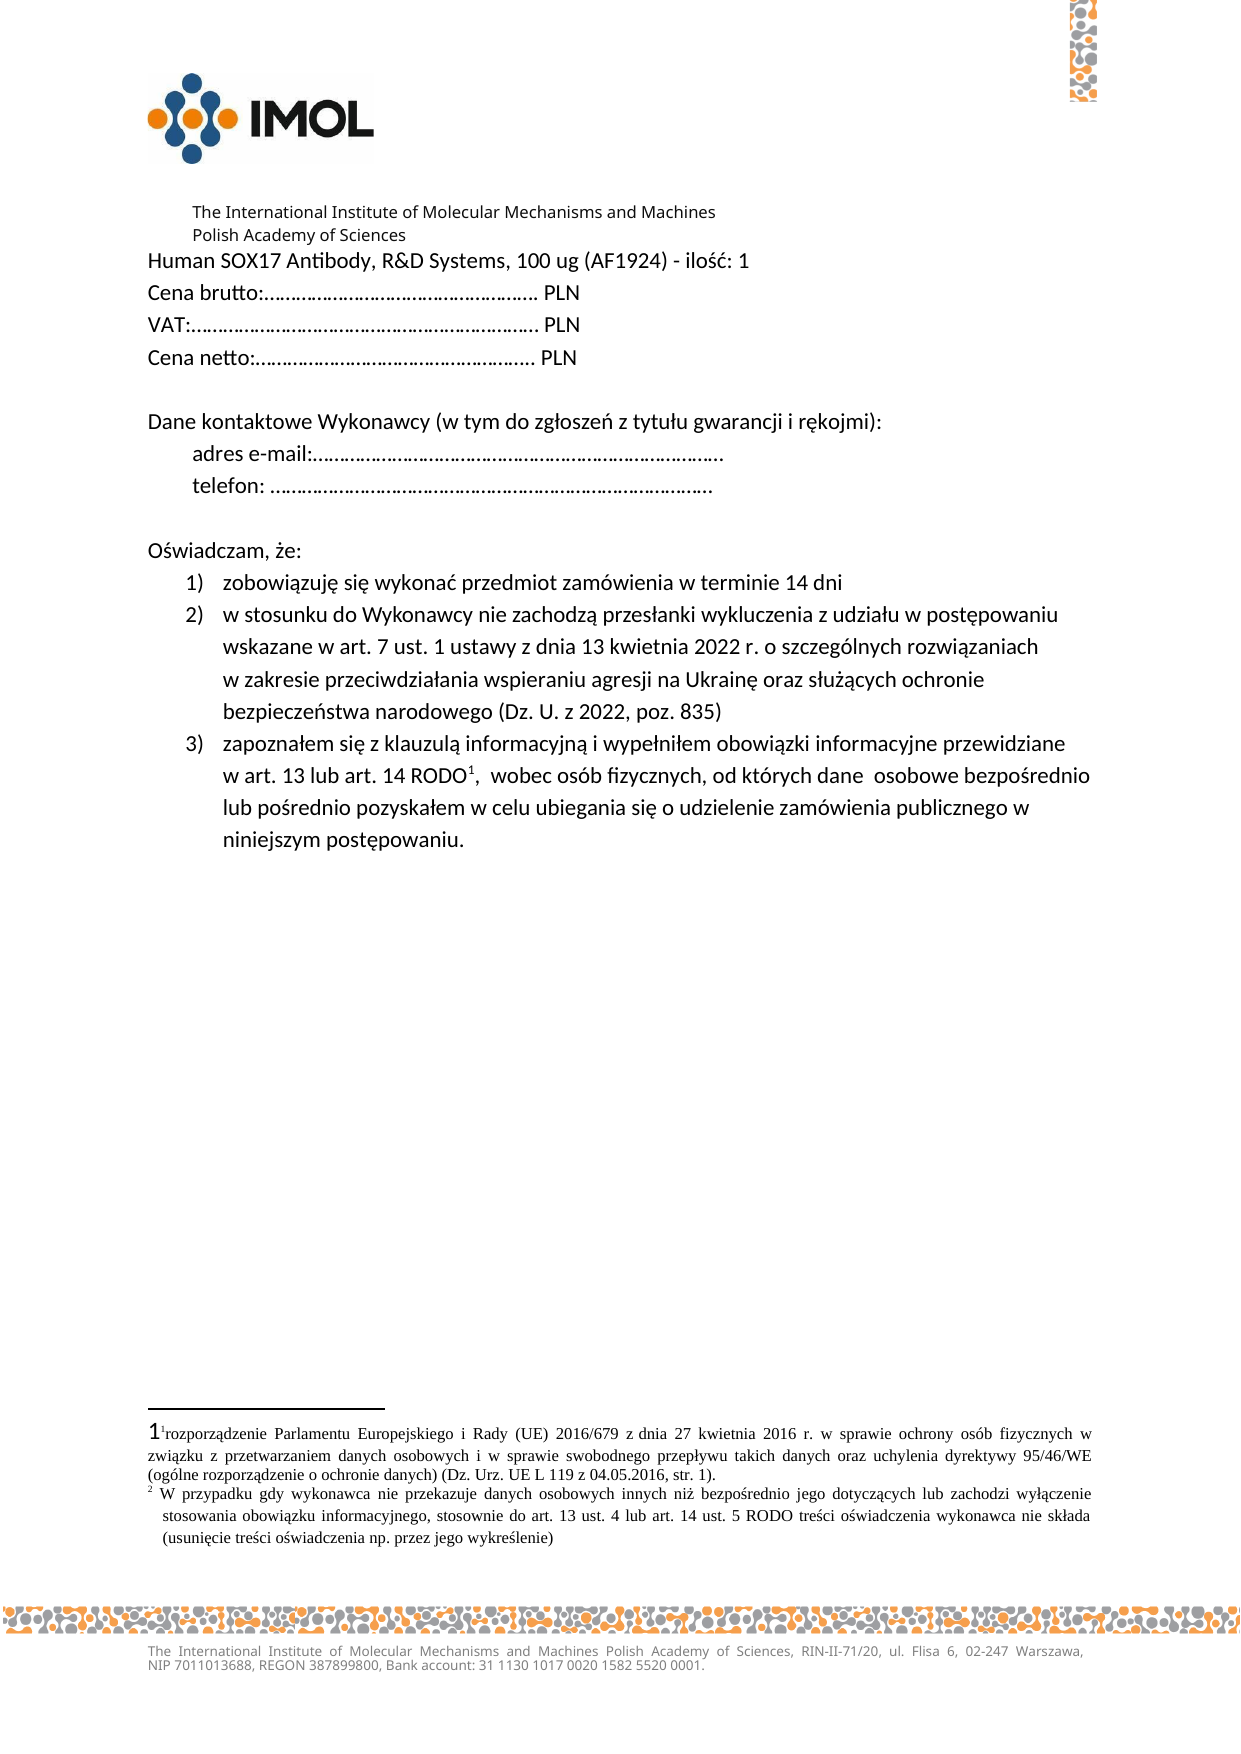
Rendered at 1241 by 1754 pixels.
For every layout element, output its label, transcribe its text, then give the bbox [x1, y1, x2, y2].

picture [147, 73, 374, 164]
text telefon: ………………………………………………………………………… [192, 472, 1093, 499]
text adres e-mail:…………………………………………………………………… [192, 439, 1093, 467]
list zapoznałem się z klauzulą informacyjną i wypełniłem obowiązki informacyjne przewidziane w art. 13 lub art. 14 RODO, wobec osób fizycznych, od których dane osobowe bezpośrednio lub pośrednio pozyskałem w celu ubiegania się o udzielenie zamówienia publicznego w niniejszym postępowaniu. [185, 729, 1093, 854]
text Dane kontaktowe Wykonawcy (w tym do zgłoszeń z tytułu gwarancji i rękojmi): [148, 407, 1093, 435]
list w stosunku do Wykonawcy nie zachodzą przesłanki wykluczenia z udziału w postępowaniu wskazane w art. 7 ust. 1 ustawy z dnia 13 kwietnia 2022 r. o szczególnych rozwiązaniach w zakresie przeciwdziałania wspieraniu agresji na Ukrainę oraz służących ochronie bezpieczeństwa narodowego (Dz. U. z 2022, poz. 835) [185, 600, 1093, 725]
picture [3, 1605, 1240, 1634]
text VAT:………………………………………………………… PLN [148, 311, 1093, 339]
list zobowiązuję się wykonać przedmiot zamówienia w terminie 14 dni [185, 568, 1093, 596]
text Human SOX17 Antibody, R&D Systems, 100 ug (AF1924) - ilość: 1 [148, 246, 1093, 274]
text Cena brutto:……………………………………………. PLN [148, 278, 1093, 306]
picture [1070, 0, 1097, 101]
text Cena netto:…………………………………………….. PLN [148, 343, 1093, 371]
text Oświadczam, że: [148, 536, 1093, 564]
